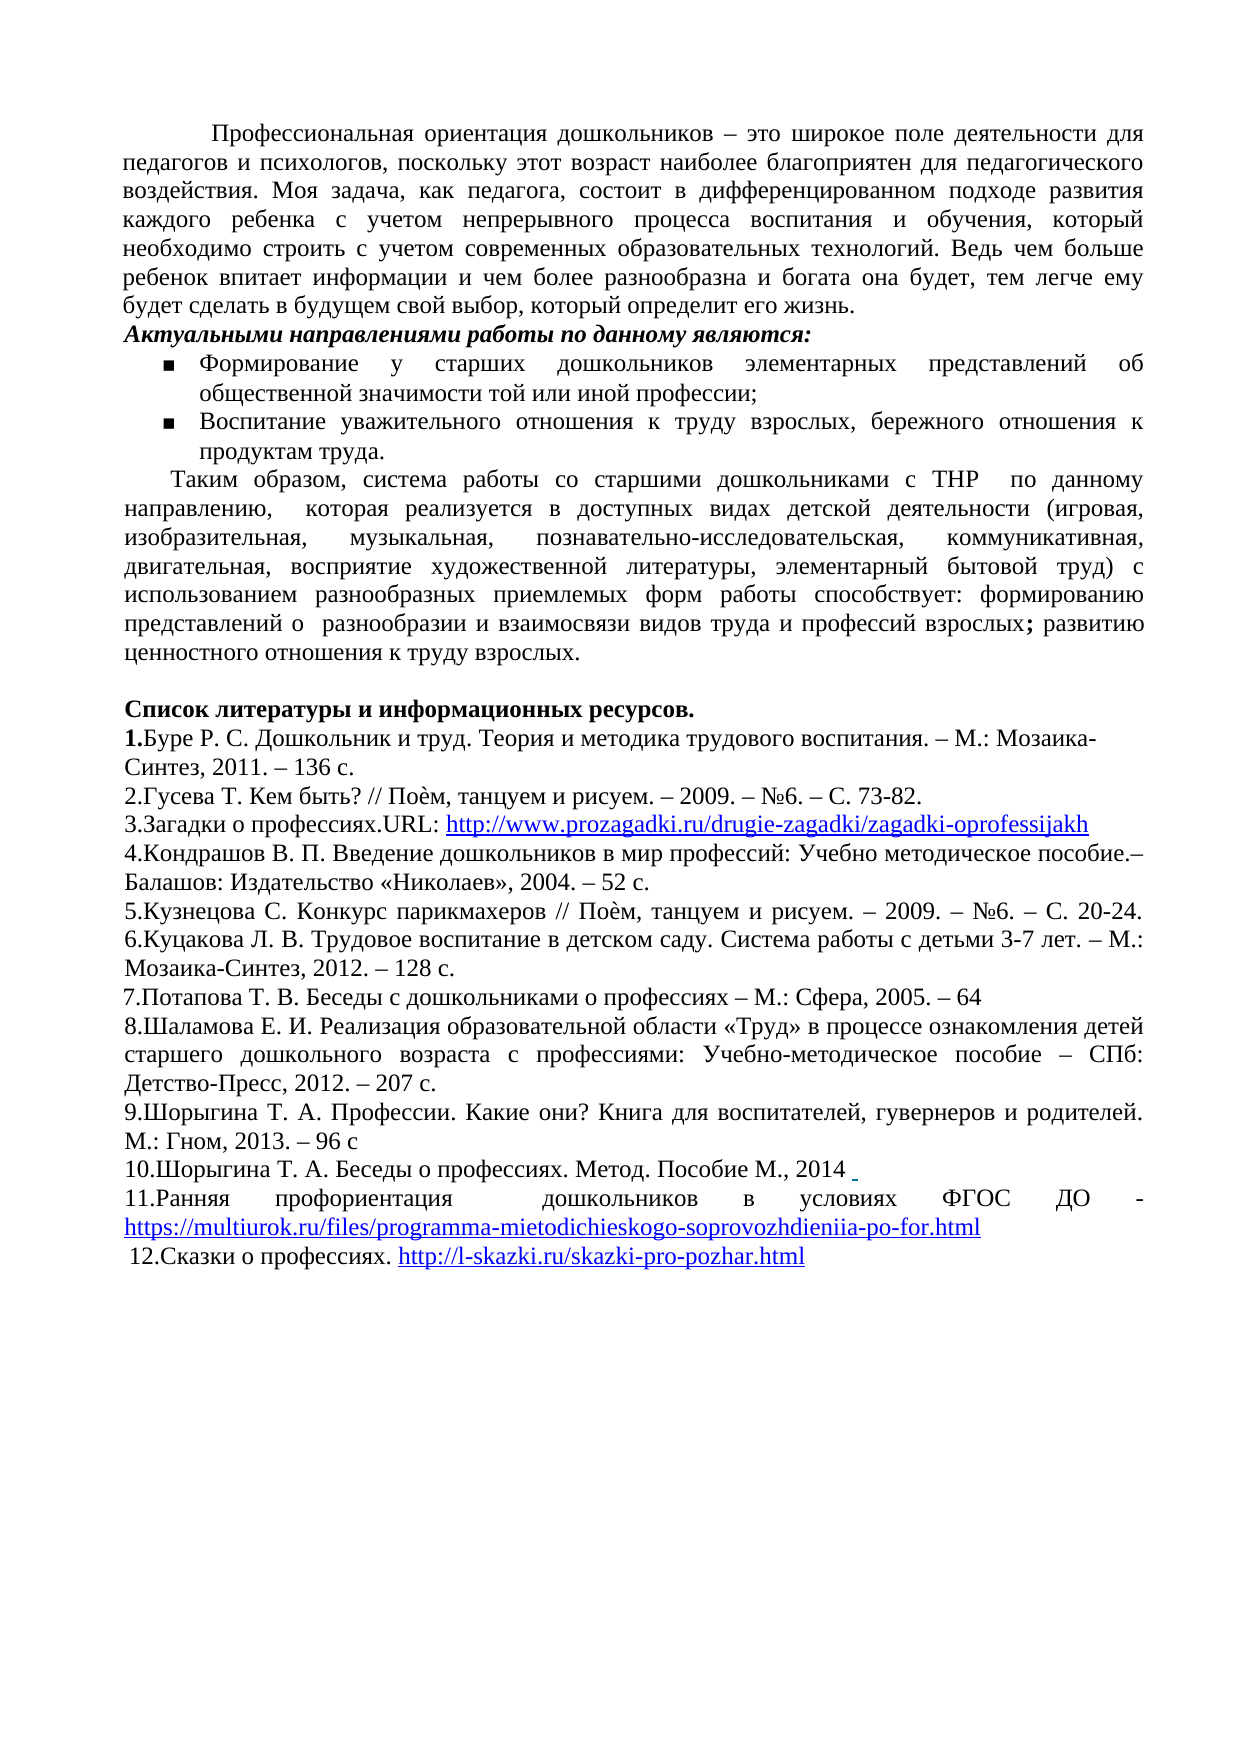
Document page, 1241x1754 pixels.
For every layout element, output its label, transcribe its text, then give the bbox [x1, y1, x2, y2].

text Список литературы и информационных ресурсов. [124, 694, 1152, 723]
list Воспитание уважительного отношения к труду взрослых, бережного отношения к продуктам труда. [162, 406, 1144, 464]
text 2.Гусева Т. Кем быть? // Поѐм, танцуем и рисуем. – 2009. – №6. – С. 73-82. [124, 781, 1144, 809]
text 11.Ранняя профориентация дошкольников в условиях ФГОС ДО - https://multiurok.ru/files/programma-mietodichieskogo-soprovozhdieniia-po-for.html [124, 1183, 1144, 1241]
text 9.Шорыгина Т. А. Профессии. Какие они? Книга для воспитателей, гувернеров и родителей. М.: Гном, 2013. – 96 с [124, 1097, 1144, 1154]
text Профессиональная ориентация дошкольников – это широкое поле деятельности для педагогов и психологов, поскольку этот возраст наиболее благоприятен для педагогического воздействия. Моя задача, как педагога, состоит в дифференцированном подходе развития каждого ребенка с учетом непрерывного процесса воспитания и обучения, который необходимо строить с учетом современных образовательных технологий. Ведь чем больше ребенок впитает информации и чем более разнообразна и богата она будет, тем легче ему будет сделать в будущем свой выбор, который определит его жизнь. [122, 118, 1144, 319]
text Актуальными направлениями работы по данному являются: [124, 319, 1144, 348]
text 8.Шаламова Е. И. Реализация образовательной области «Труд» в процессе ознакомления детей старшего дошкольного возраста с профессиями: Учебно-методическое пособие – СПб: Детство-Пресс, 2012. – 207 с. [124, 1011, 1144, 1097]
list Формирование у старших дошкольников элементарных представлений об общественной значимости той или иной профессии; [162, 348, 1144, 406]
text 7.Потапова Т. В. Беседы с дошкольниками о профессиях – М.: Сфера, 2005. – 64 [122, 982, 1152, 1011]
text 5.Кузнецова С. Конкурс парикмахеров // Поѐм, танцуем и рисуем. – 2009. – №6. – С. 20-24. 6.Куцакова Л. В. Трудовое воспитание в детском саду. Система работы с детьми 3-7 лет. – М.: Мозаика-Синтез, 2012. – 128 с. [124, 896, 1144, 982]
text 10.Шорыгина Т. А. Беседы о профессиях. Метод. Пособие М., 2014 [124, 1154, 1144, 1183]
text 12.Сказки о профессиях. http://l-skazki.ru/skazki-pro-pozhar.html [122, 1241, 1152, 1269]
text 3.Загадки о профессиях.URL: http://www.prozagadki.ru/drugie-zagadki/zagadki-oprofessijakh [124, 809, 1144, 838]
text Таким образом, система работы со старшими дошкольниками с ТНР по данному направлению, которая реализуется в доступных видах детской деятельности (игровая, изобразительная, музыкальная, познавательно-исследовательская, коммуникативная, двигательная, восприятие художественной литературы, элементарный бытовой труд) с использованием разнообразных приемлемых форм работы способствует: формированию представлений о разнообразии и взаимосвязи видов труда и профессий взрослых; развитию ценностного отношения к труду взрослых. [124, 464, 1144, 666]
text 1.Буре Р. С. Дошкольник и труд. Теория и методика трудового воспитания. – М.: Мозаика-Синтез, 2011. – 136 с. [124, 723, 1152, 781]
text 4.Кондрашов В. П. Введение дошкольников в мир профессий: Учебно методическое пособие.– Балашов: Издательство «Николаев», 2004. – 52 с. [124, 838, 1144, 896]
